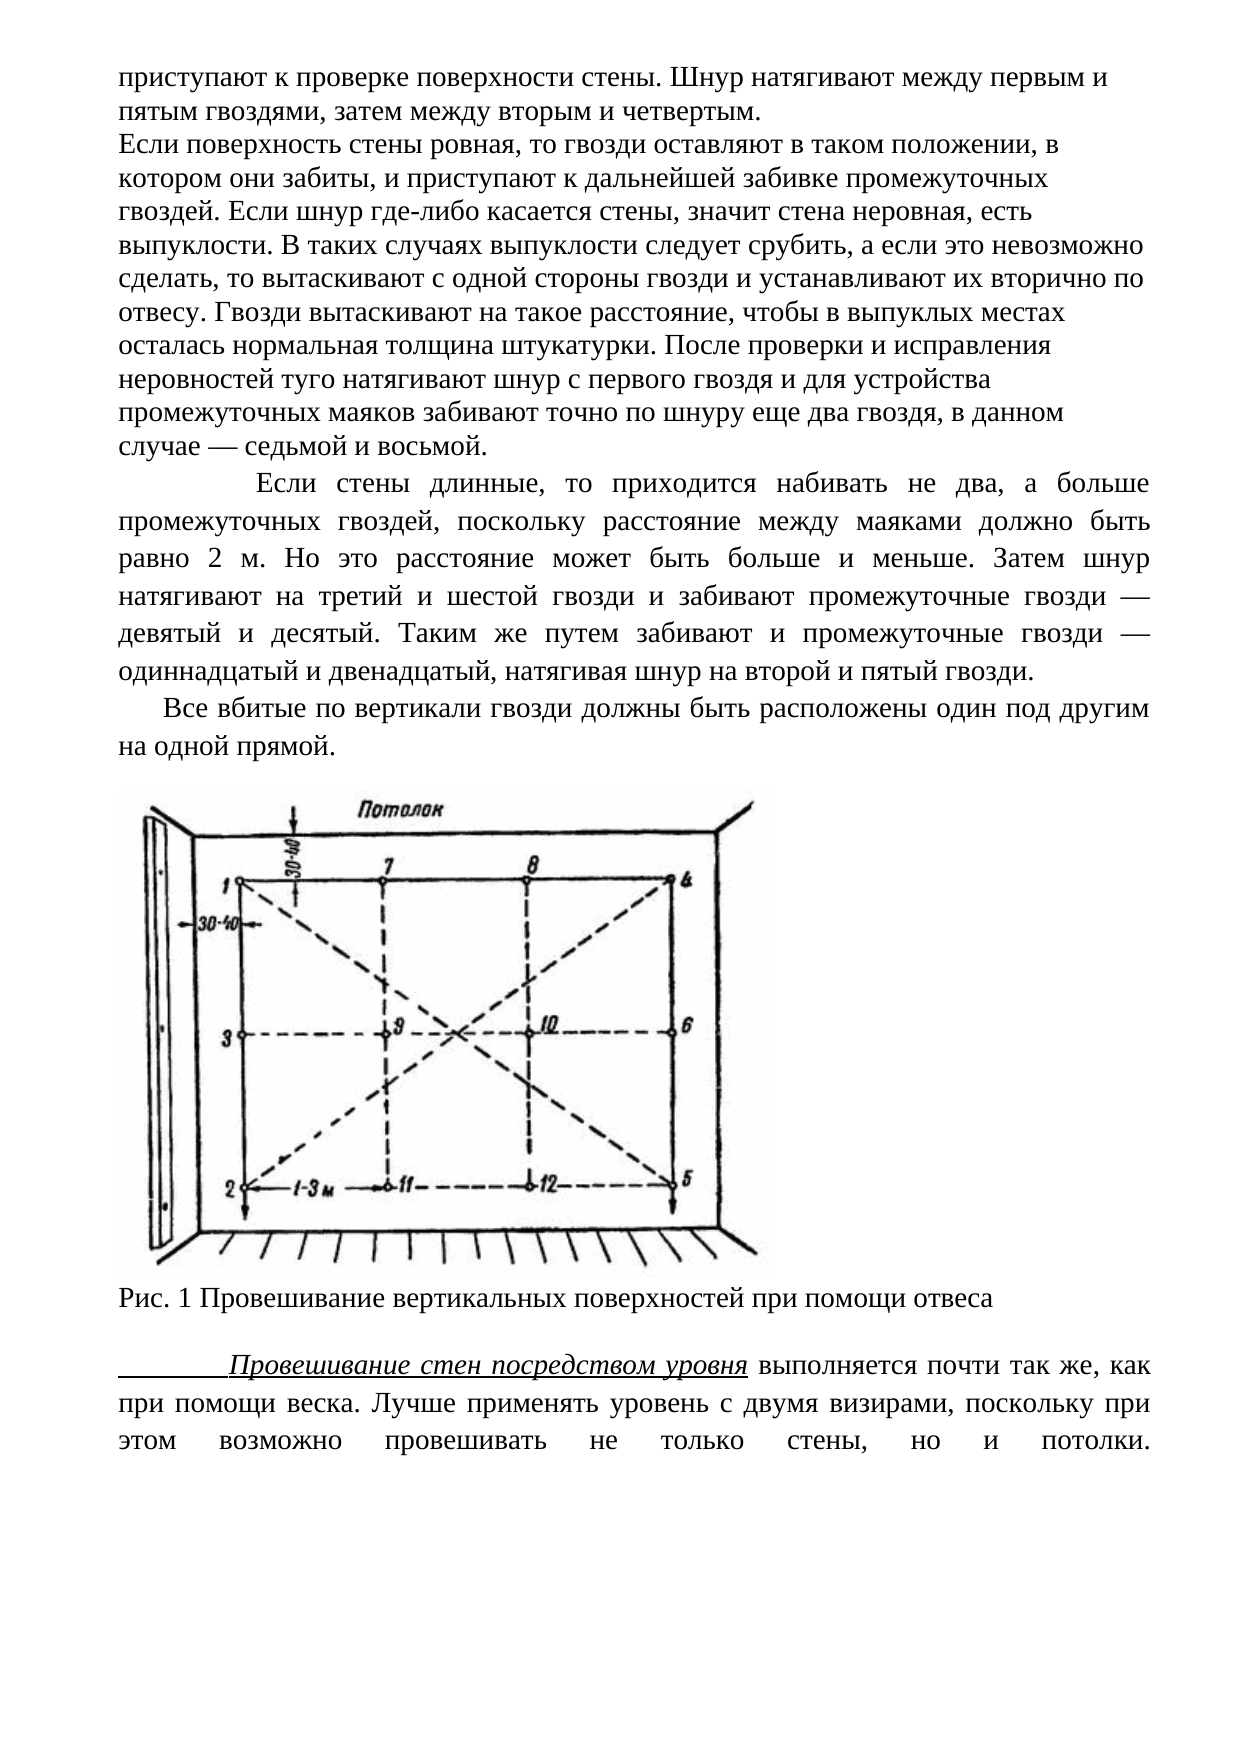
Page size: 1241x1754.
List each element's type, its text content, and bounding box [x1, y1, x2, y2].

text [118, 59, 1152, 462]
text Если стены длинные, то приходится набивать не два, а больше промежуточных гвоздей, поскольку расстояние между маяками должно быть равно 2 м. Но это расстояние может быть больше и меньше. Затем шнур натягивают на третий и шестой гвозди и забивают промежуточные гвозди — девятый и десятый. Таким же путем забивают и промежуточные гвозди — одиннадцатый и двенадцатый, натягивая шнур на второй и пятый гвозди. [118, 462, 1152, 687]
text Все вбитые по вертикали гвозди должны быть расположены один под другим на одной прямой. [118, 687, 1152, 762]
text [118, 1343, 1152, 1493]
picture [118, 790, 775, 1277]
